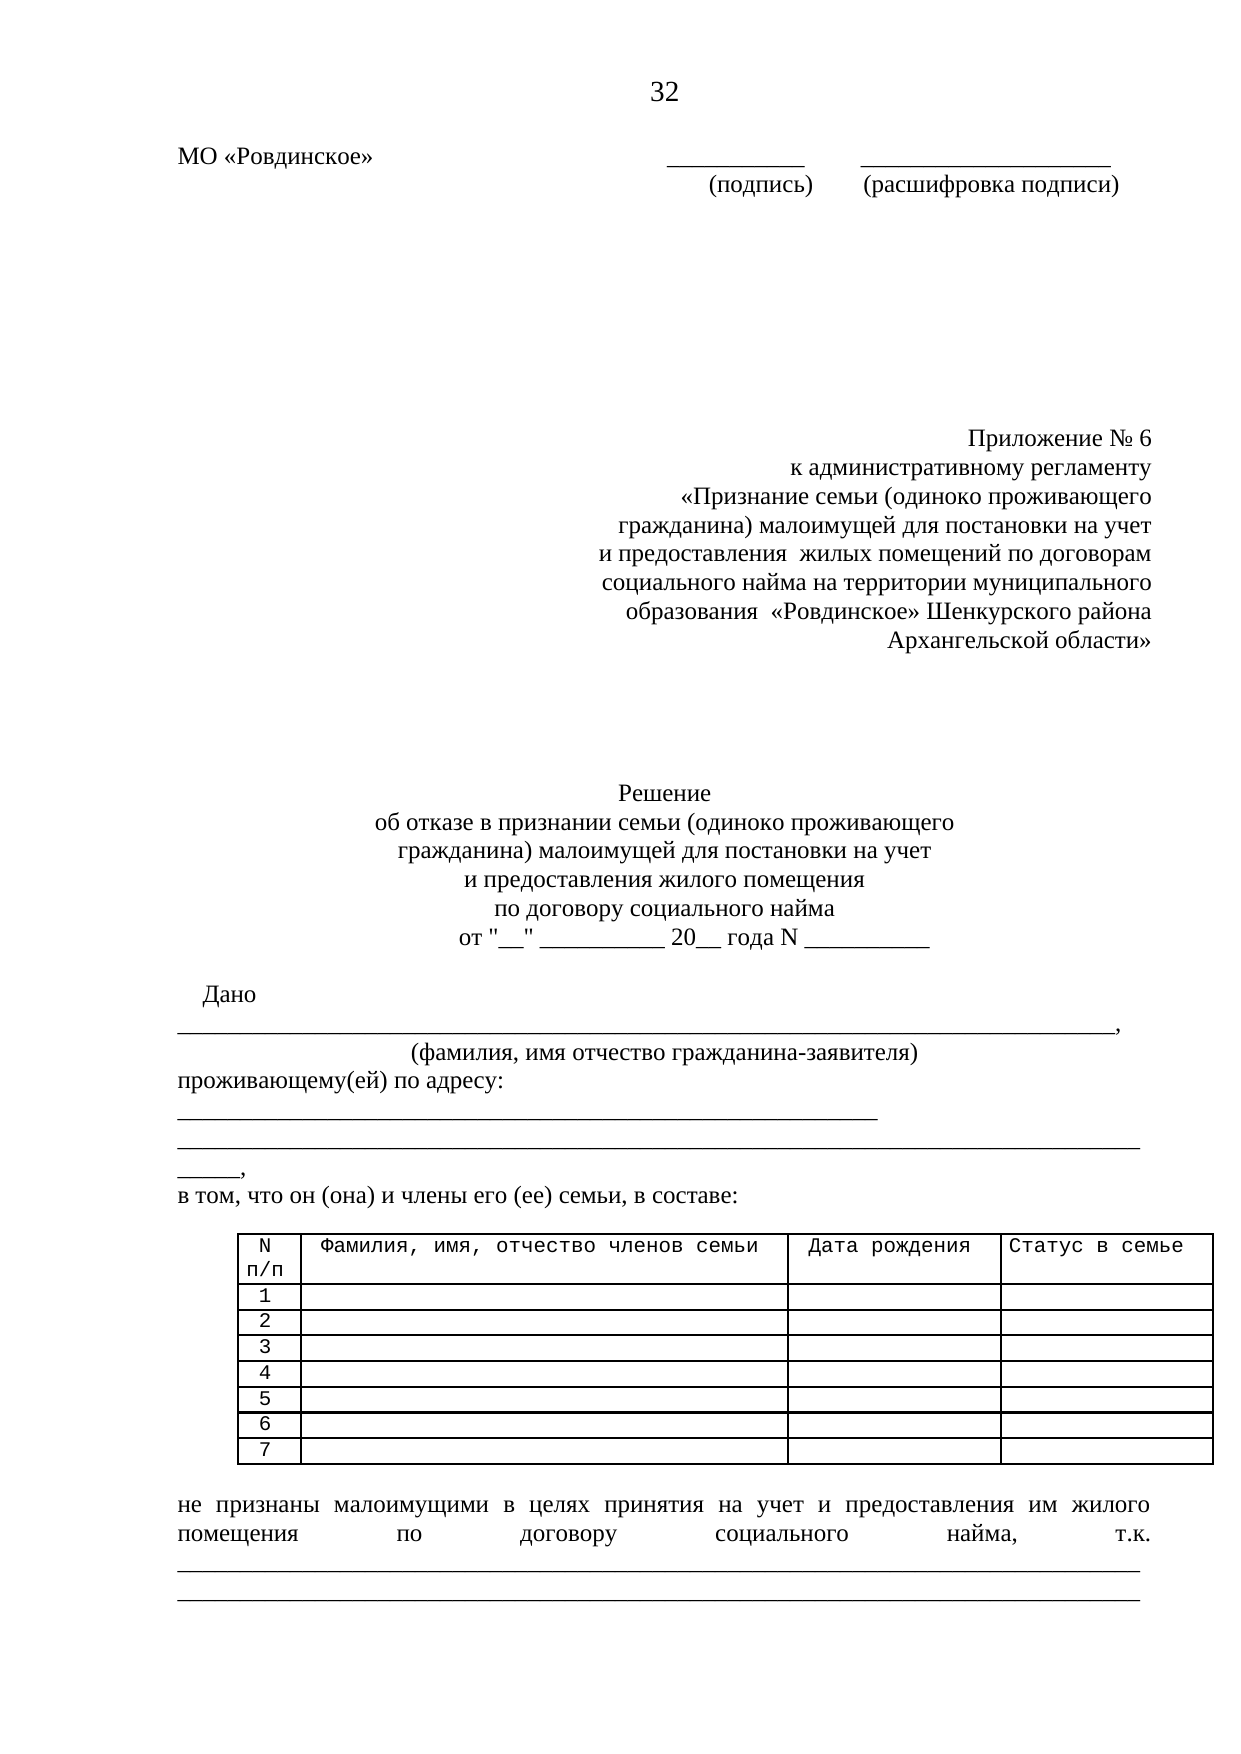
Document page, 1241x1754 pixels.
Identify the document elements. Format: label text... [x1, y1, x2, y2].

text об отказе в признании семьи (одиноко проживающего [177, 807, 1152, 836]
table_cell [789, 1336, 1000, 1360]
table_cell 3 [239, 1336, 300, 1360]
text в том, что он (она) и члены его (ее) семьи, в составе: [177, 1181, 1152, 1209]
table_cell [302, 1285, 787, 1308]
table_cell [1002, 1285, 1212, 1308]
text «Признание семьи (одиноко проживающего [177, 481, 1152, 510]
table_cell [789, 1311, 1000, 1334]
text социального найма на территории муниципального [177, 567, 1152, 596]
text не признаны малоимущими в целях принятия на учет и предоставления им жилого помещения по договору социального найма, т.к. _____________________________________________________________________________ [177, 1489, 1152, 1575]
text Архангельской области» [177, 625, 1152, 653]
table_cell [302, 1311, 787, 1334]
text Приложение № 6 [177, 423, 1152, 452]
text образования «Ровдинское» Шенкурского района [177, 596, 1152, 625]
table_cell [789, 1414, 1000, 1437]
table_header Фамилия, имя, отчество членов семьи [302, 1235, 787, 1283]
table_cell [1002, 1388, 1212, 1411]
table_cell 1 [239, 1285, 300, 1308]
table_cell [302, 1362, 787, 1386]
table_cell [1002, 1311, 1212, 1334]
table_cell [789, 1285, 1000, 1308]
text Решение [177, 778, 1152, 807]
text (подпись) (расшифровка подписи) [177, 169, 1152, 198]
table_cell [302, 1414, 787, 1437]
text и предоставления жилого помещения [177, 864, 1152, 893]
table_cell [302, 1388, 787, 1411]
table_cell 4 [239, 1362, 300, 1386]
text к административному регламенту [177, 452, 1152, 481]
text от "__" __________ 20__ года N __________ [177, 922, 1152, 951]
text гражданина) малоимущей для постановки на учет [177, 510, 1152, 538]
table_cell [789, 1388, 1000, 1411]
table_cell [1002, 1336, 1212, 1360]
table_cell 7 [239, 1439, 300, 1463]
table_cell [789, 1439, 1000, 1463]
text Дано ___________________________________________________________________________, [177, 979, 1152, 1037]
table_header N п/п [239, 1235, 300, 1283]
text по договору социального найма [177, 893, 1152, 922]
text __________________________________________________________________________________, [177, 1123, 1152, 1181]
table_cell [1002, 1414, 1212, 1437]
text _____________________________________________________________________________ [177, 1575, 1152, 1604]
table_header Дата рождения [789, 1235, 1000, 1283]
table_cell 2 [239, 1311, 300, 1334]
table_cell 6 [239, 1414, 300, 1437]
table_cell [302, 1336, 787, 1360]
table_cell [789, 1362, 1000, 1386]
text и предоставления жилых помещений по договорам [177, 538, 1152, 567]
text гражданина) малоимущей для постановки на учет [177, 836, 1152, 864]
table_cell [1002, 1362, 1212, 1386]
table_cell [302, 1439, 787, 1463]
text (фамилия, имя отчество гражданина-заявителя) [177, 1037, 1152, 1066]
table_cell [1002, 1439, 1212, 1463]
table_cell 5 [239, 1388, 300, 1411]
text проживающему(ей) по адресу: ________________________________________________________ [177, 1066, 1152, 1123]
text МО «Ровдинское» ___________ ____________________ [177, 141, 1152, 169]
table_header Статус в семье [1002, 1235, 1212, 1283]
